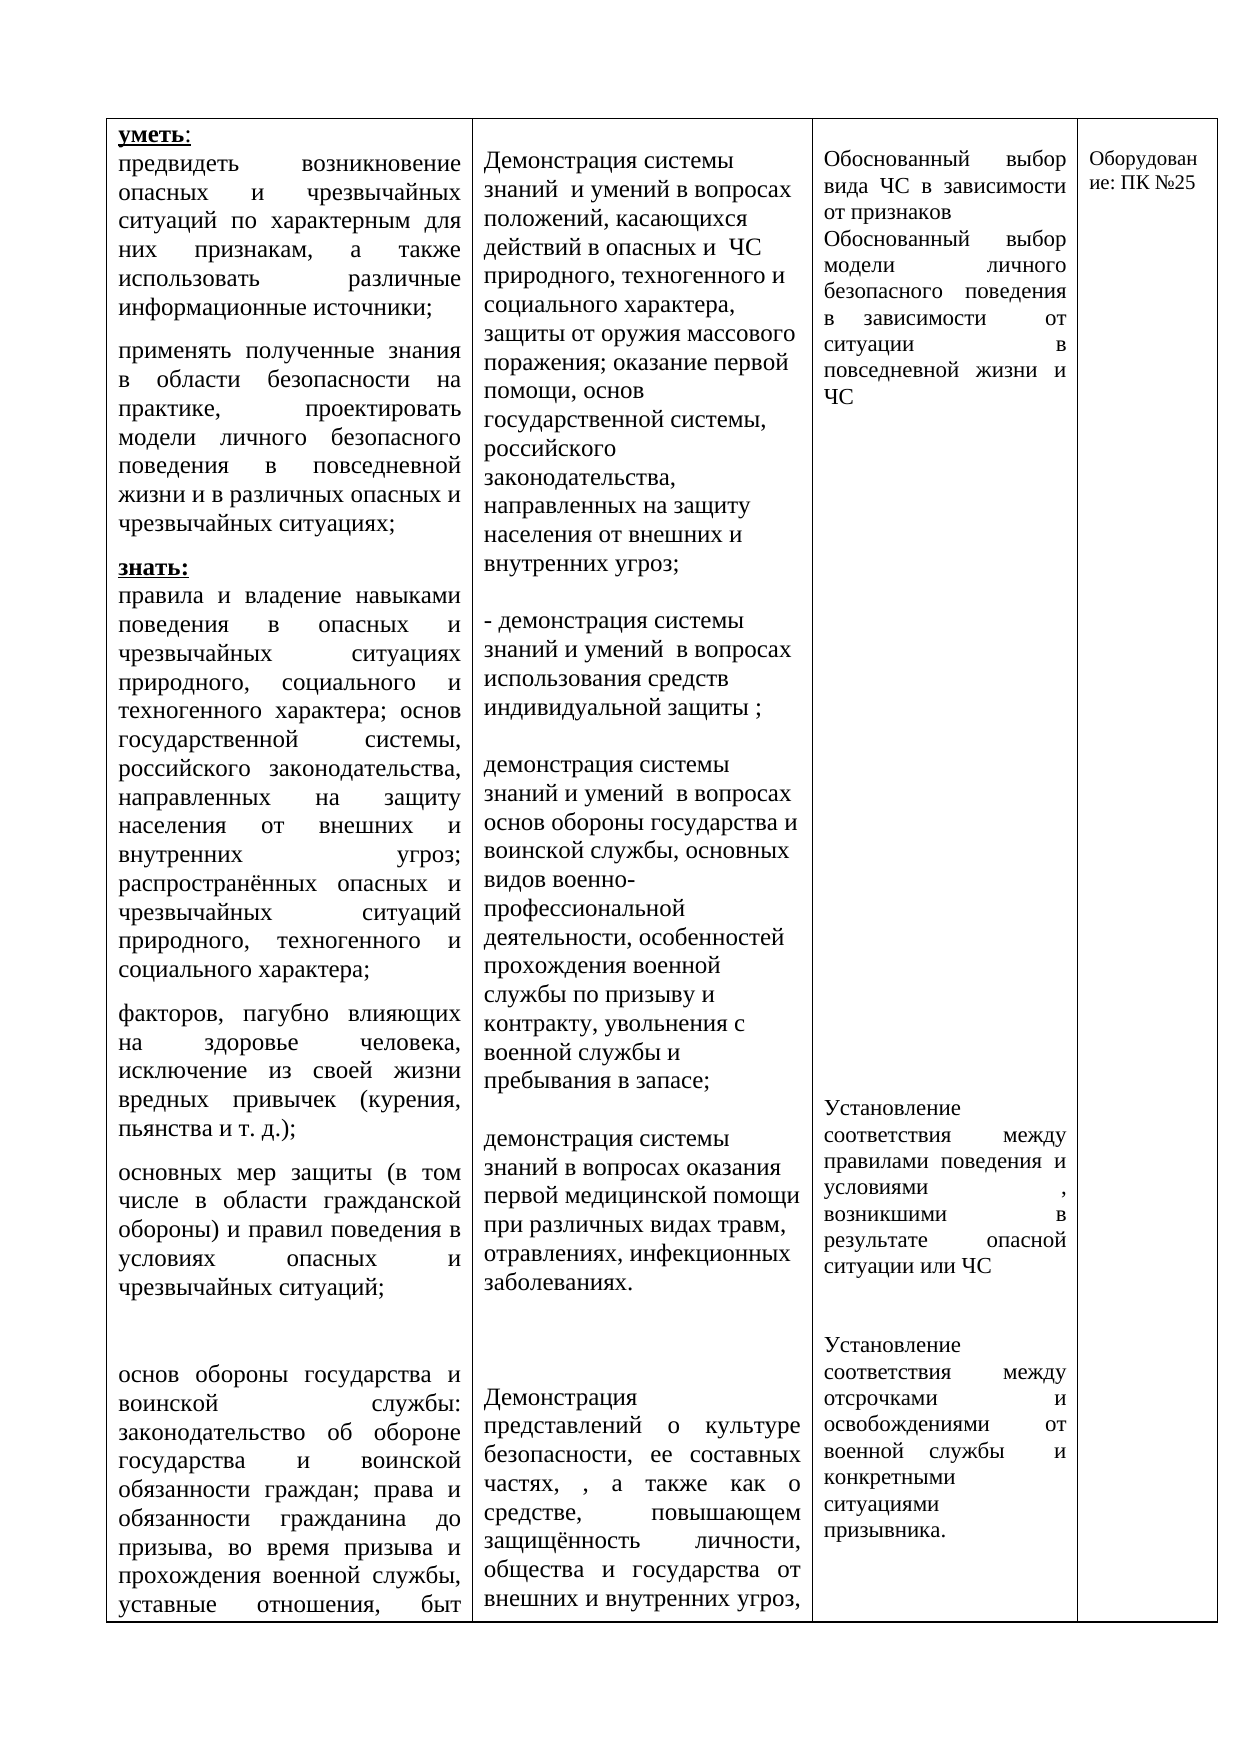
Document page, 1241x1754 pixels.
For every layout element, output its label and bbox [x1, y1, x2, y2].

table_cell [813, 119, 1077, 1621]
table_cell [107, 119, 472, 1621]
table_cell [473, 119, 812, 1621]
table_cell [1078, 119, 1217, 1621]
